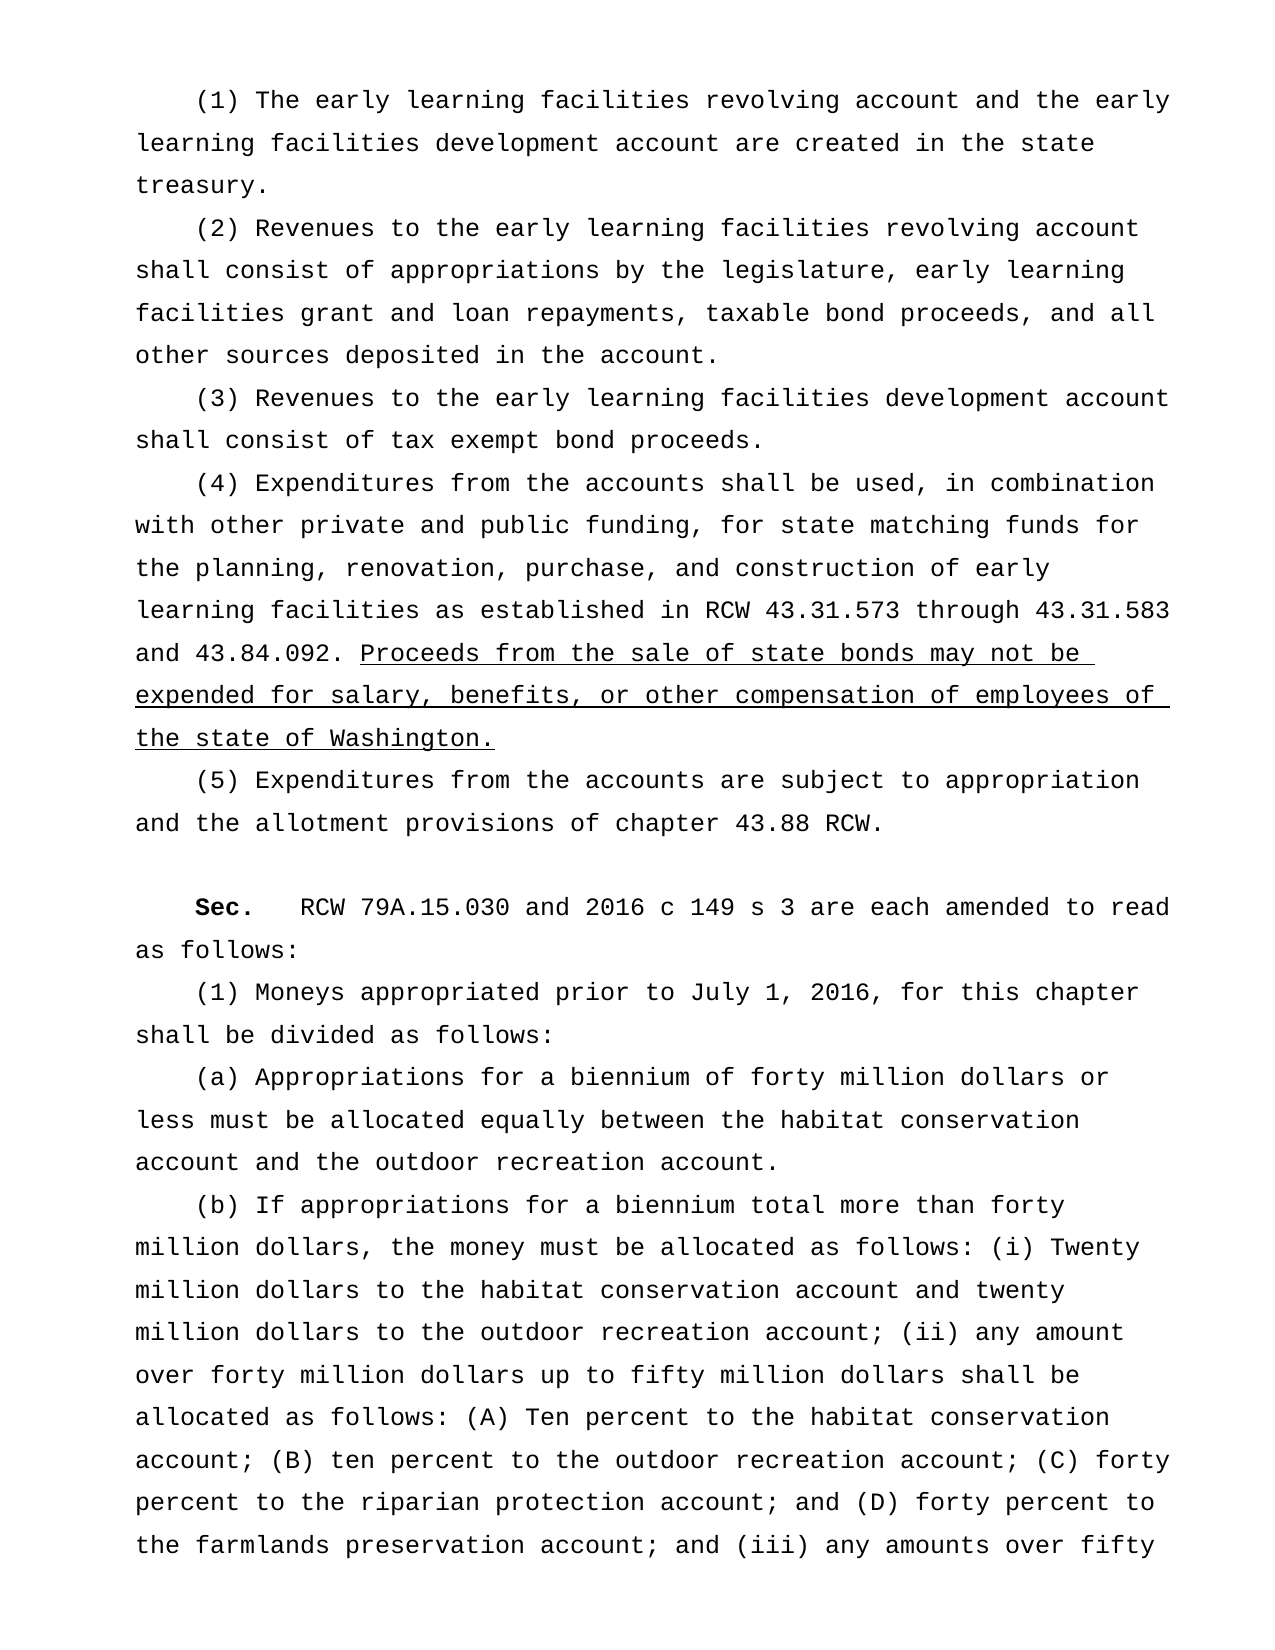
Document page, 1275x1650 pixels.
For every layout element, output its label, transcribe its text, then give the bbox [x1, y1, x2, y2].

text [135, 1179, 1170, 1562]
text (2) Revenues to the early learning facilities revolving account shall consist of appropriations by the legislature, early learning facilities grant and loan repayments, taxable bond proceeds, and all other sources deposited in the account. [135, 202, 1170, 372]
text (4) Expenditures from the accounts shall be used, in combination with other private and public funding, for state matching funds for the planning, renovation, purchase, and construction of early learning facilities as established in RCW 43.31.573 through 43.31.583 and 43.84.092. Proceeds from the sale of state bonds may not be expended for salary, benefits, or other compensation of employees of the state of Washington. [135, 457, 1170, 706]
text Sec. RCW 79A.15.030 and 2016 c 149 s 3 are each amended to read as follows: [135, 882, 1170, 967]
text (1) The early learning facilities revolving account and the early learning facilities development account are created in the state treasury. [135, 75, 1170, 202]
text (5) Expenditures from the accounts are subject to appropriation and the allotment provisions of chapter 43.88 RCW. [135, 755, 1170, 840]
text (3) Revenues to the early learning facilities development account shall consist of tax exempt bond proceeds. [135, 372, 1170, 457]
text (4) Expenditures from the accounts shall be used, in combination with other private and public funding, for state matching funds for the planning, renovation, purchase, and construction of early learning facilities as established in RCW 43.31.573 through 43.31.583 and 43.84.092. Proceeds from the sale of state bonds may not be expended for salary, benefits, or other compensation of employees of the state of Washington. [135, 708, 1170, 755]
text (1) Moneys appropriated prior to July 1, 2016, for this chapter shall be divided as follows: [135, 967, 1170, 1052]
text (a) Appropriations for a biennium of forty million dollars or less must be allocated equally between the habitat conservation account and the outdoor recreation account. [135, 1052, 1170, 1179]
